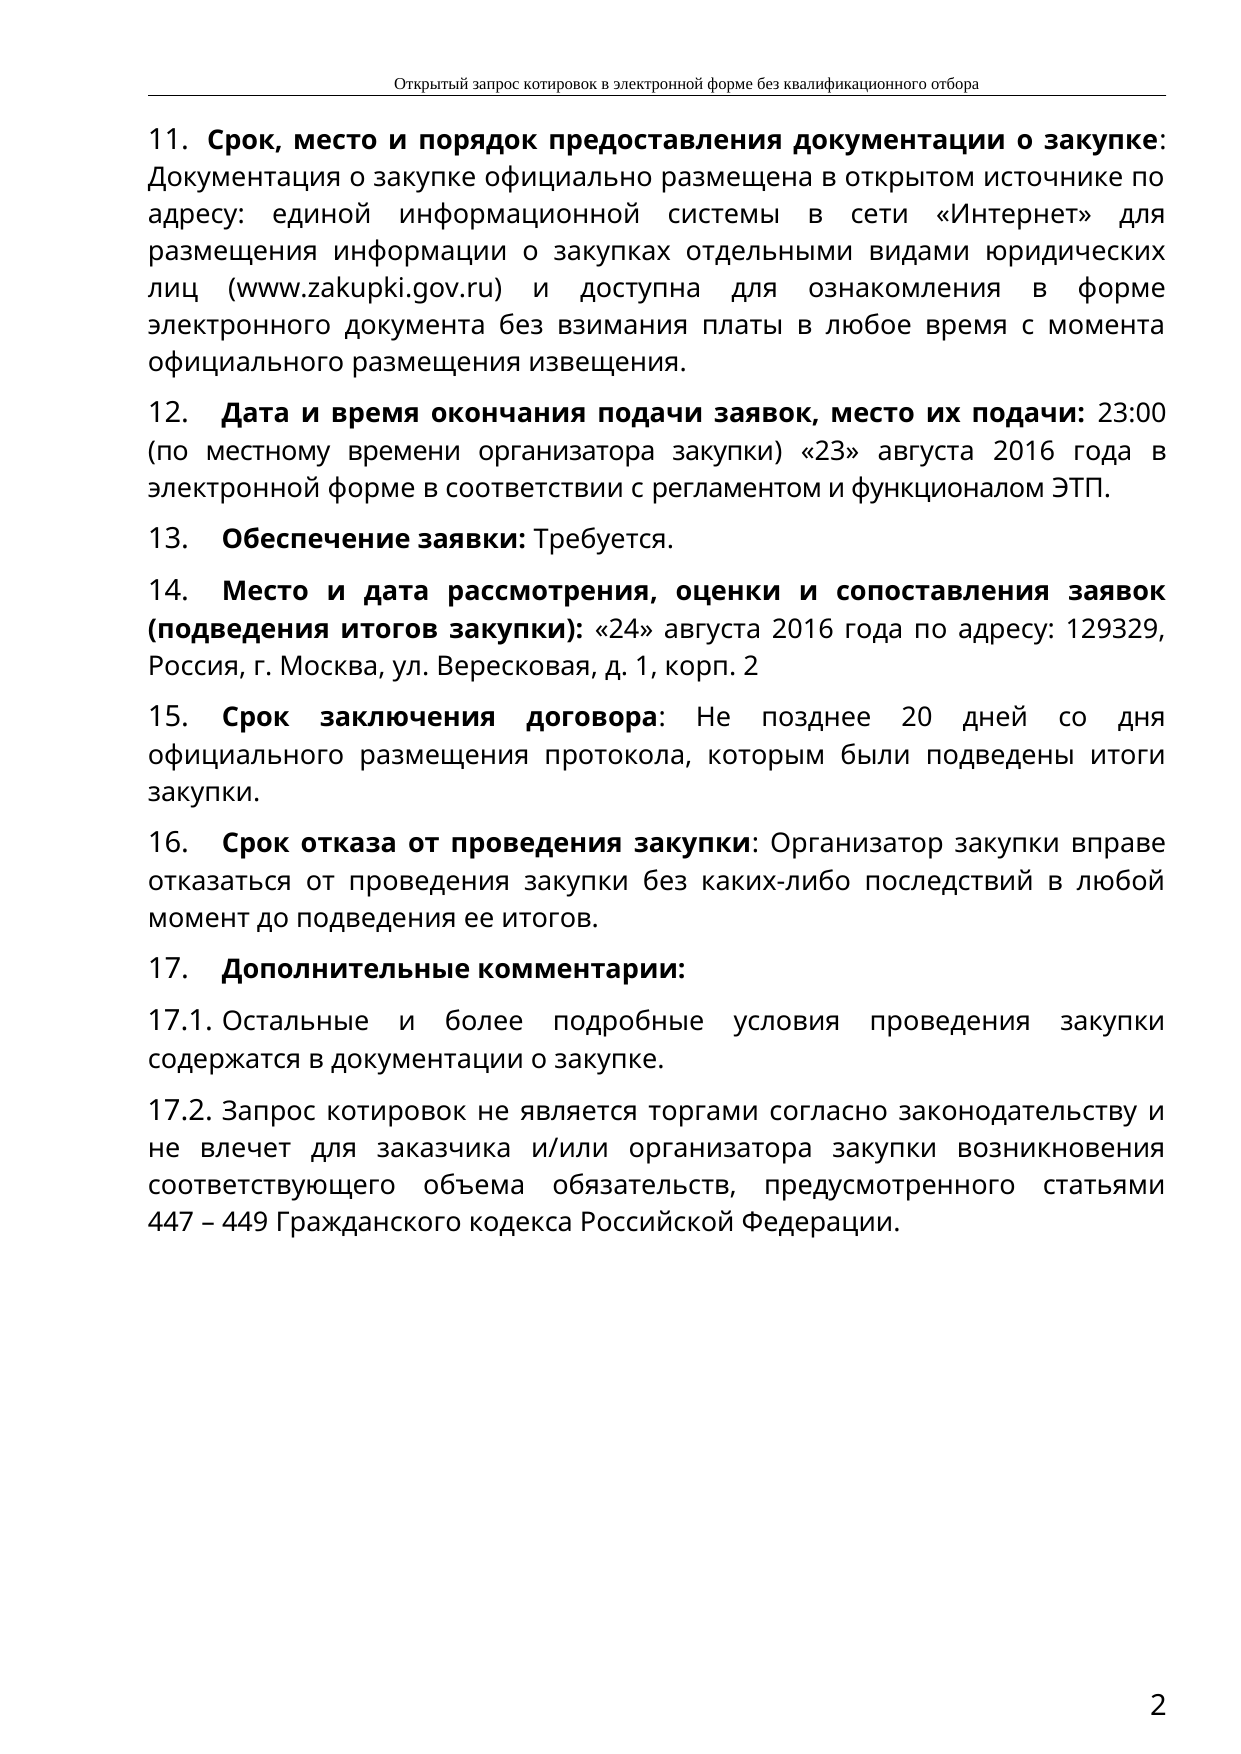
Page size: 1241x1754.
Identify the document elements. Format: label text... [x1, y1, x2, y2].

list Срок отказа от проведения закупки: Организатор закупки вправе отказаться от проведения закупки без каких-либо последствий в любой момент до подведения ее итогов. [148, 822, 1166, 935]
list Обеспечение заявки: Требуется. [148, 517, 1166, 557]
list Дата и время окончания подачи заявок, место их подачи: 23:00 (по местному времени организатора закупки) «23» августа 2016 года в электронной форме в соответствии с регламентом и функционалом ЭТП. [148, 392, 1166, 505]
list Срок заключения договора: Не позднее 20 дней со дня официального размещения протокола, которым были подведены итоги закупки. [148, 696, 1166, 809]
list Остальные и более подробные условия проведения закупки содержатся в документации о закупке. [147, 1000, 1166, 1076]
list Запрос котировок не является торгами согласно законодательству и не влечет для заказчика и/или организатора закупки возникновения соответствующего объема обязательств, предусмотренного статьями 447 – 449 Гражданского кодекса Российской Федерации. [147, 1089, 1166, 1239]
list Срок, место и порядок предоставления документации о закупке: Документация о закупке официально размещена в открытом источнике по адресу: единой информационной системы в сети «Интернет» для размещения информации о закупках отдельными видами юридических лиц (www.zakupki.gov.ru) и доступна для ознакомления в форме электронного документа без взимания платы в любое время с момента официального размещения извещения. [148, 118, 1166, 379]
list Дополнительные комментарии: [148, 947, 1166, 987]
list Место и дата рассмотрения, оценки и сопоставления заявок (подведения итогов закупки): «24» августа 2016 года по адресу: 129329, Россия, г. Москва, ул. Вересковая, д. 1, корп. 2 [148, 570, 1166, 683]
